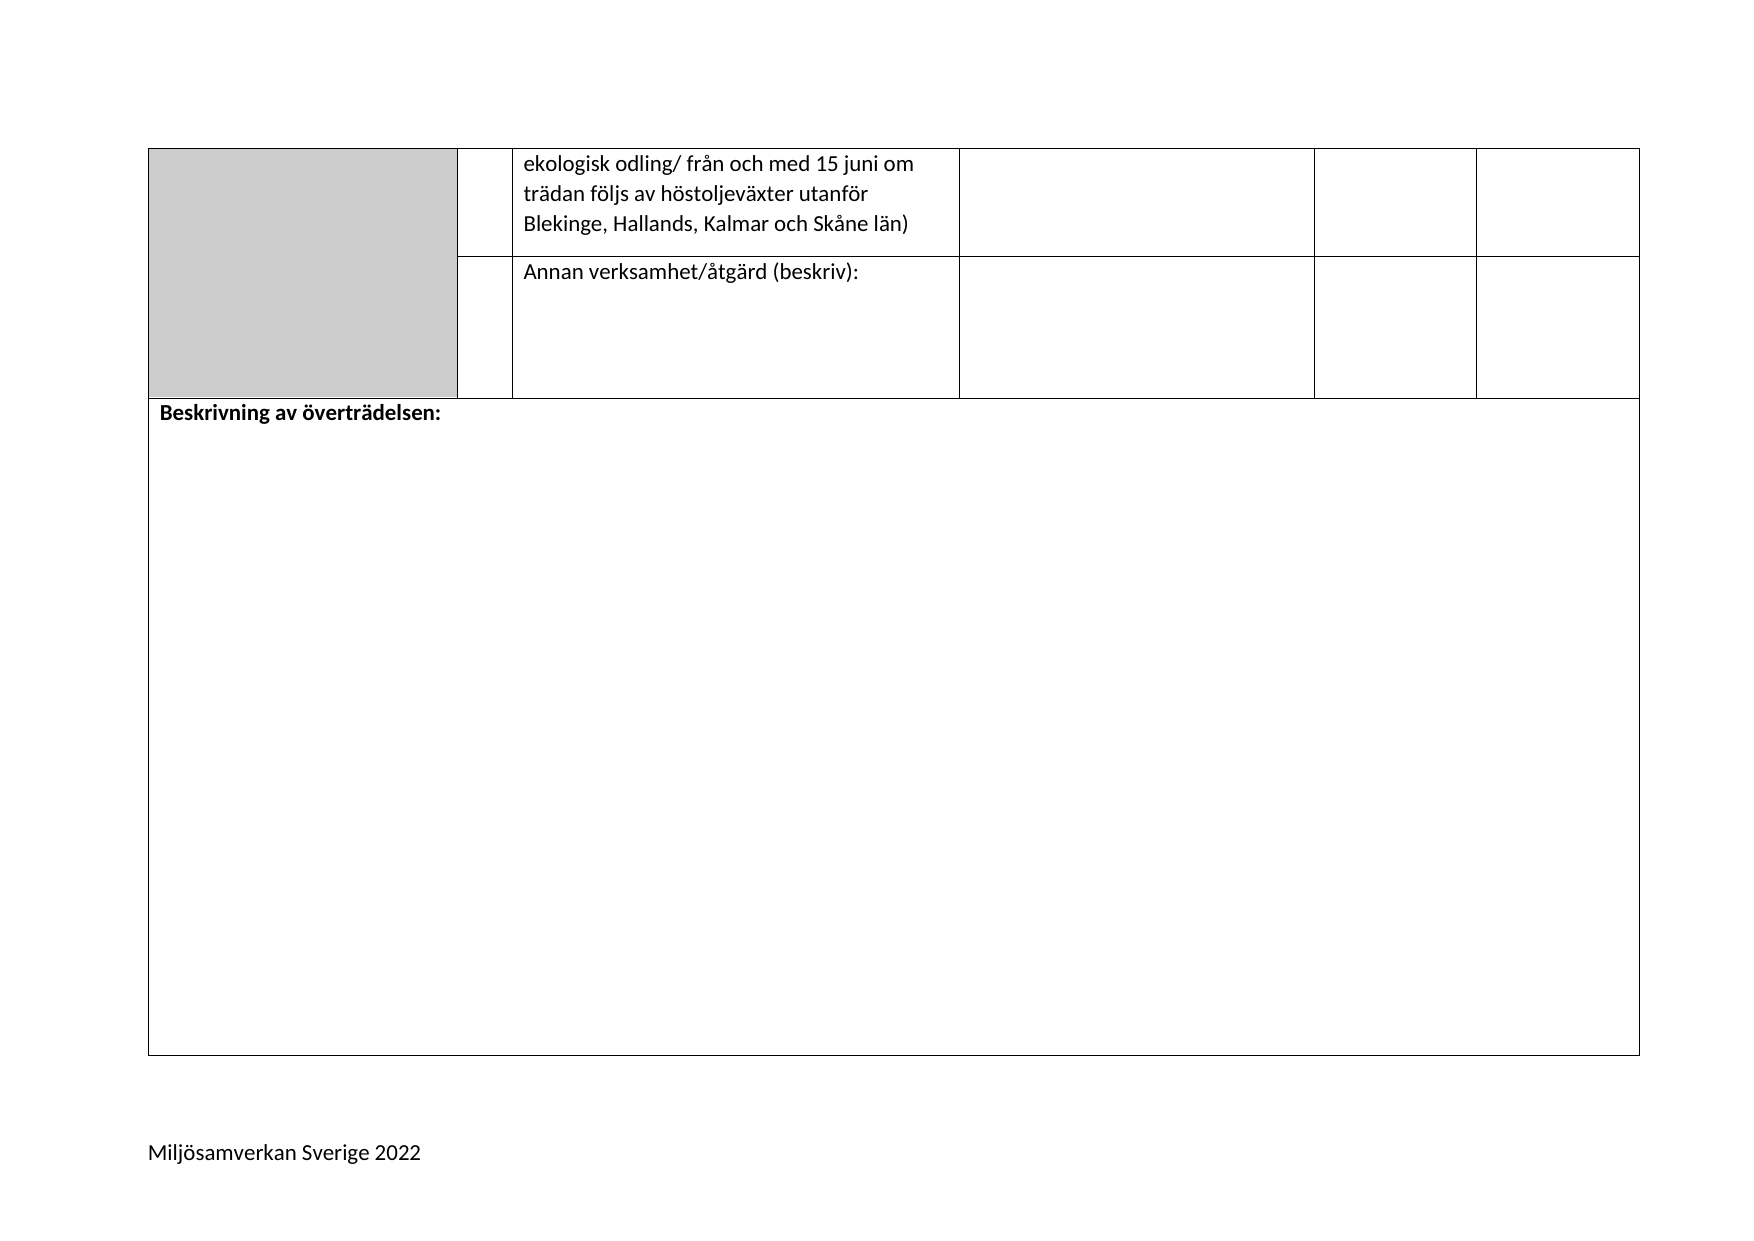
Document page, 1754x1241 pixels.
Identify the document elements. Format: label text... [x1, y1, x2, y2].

table_cell [960, 257, 1314, 397]
table_cell [1477, 149, 1639, 256]
table_cell [1315, 149, 1476, 256]
table_cell [458, 149, 512, 256]
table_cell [513, 149, 959, 256]
table_cell [960, 149, 1314, 256]
table_cell [1315, 257, 1476, 397]
table_cell [458, 257, 512, 397]
table_cell Annan verksamhet/åtgärd (beskriv): [513, 257, 959, 397]
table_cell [149, 399, 1639, 1054]
table_cell [1477, 257, 1639, 397]
